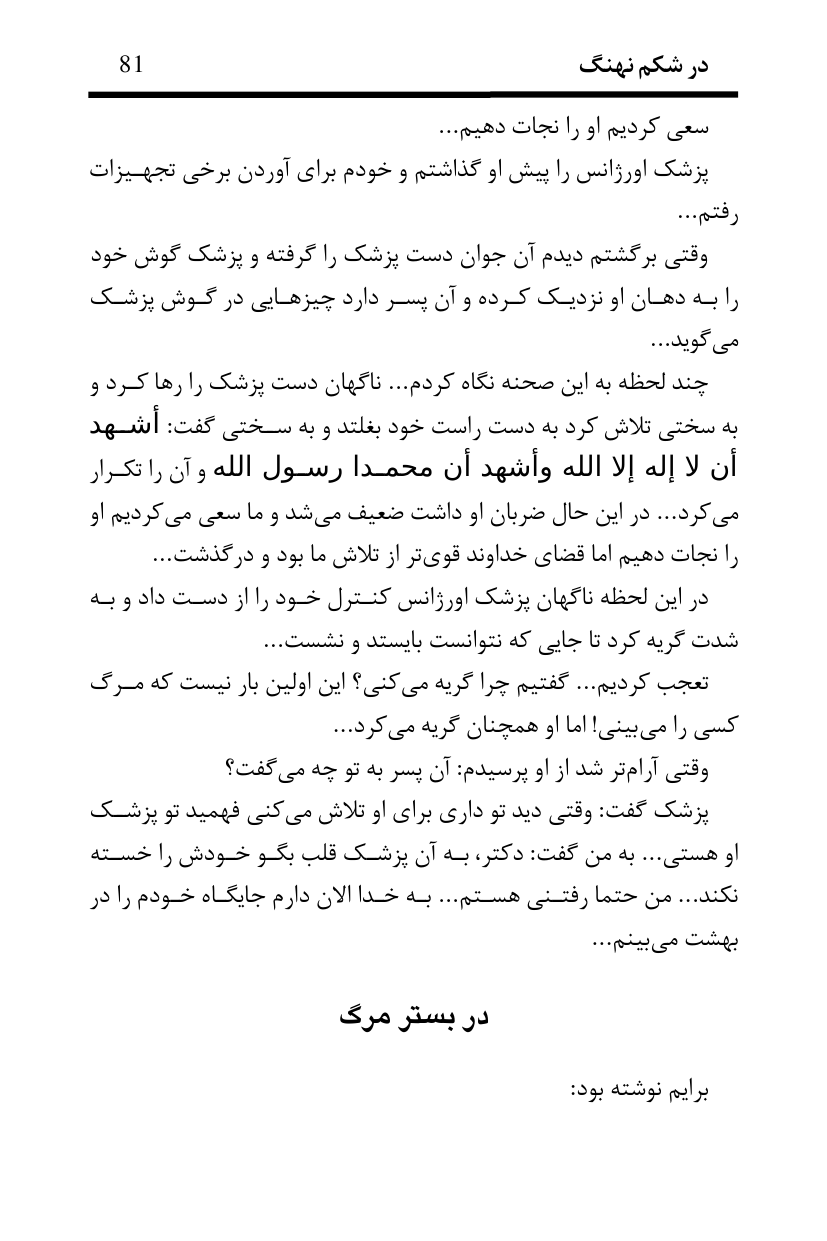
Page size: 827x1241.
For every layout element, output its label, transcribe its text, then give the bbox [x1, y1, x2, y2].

text پزشک گفت: وقتی دید تو داری برای او تلاش می‌کنی فهمید تو پزشک او هستی... به من گفت: دکتر، به آن پزشک قلب بگو خودش را خسته نکند... من حتما رفتنی هستم... به خدا الان دارم جایگاه خودم را در بهشت می‌بینم... [89, 792, 738, 963]
text برایم نوشته بود: [89, 1070, 738, 1112]
text تعجب کردیم... گفتیم چرا گریه می‌کنی؟ این اولین بار نیست که مرگ کسی را می‌بینی! اما او همچنان گریه می‌کرد... [89, 664, 738, 750]
text در این لحظه ناگهان پزشک اورژانس کنترل خود را از دست داد و به شدت گریه کرد تا جایی که نتوانست بایستد و نشست... [89, 579, 738, 664]
text پزشک اورژانس را پیش او گذاشتم و خودم برای آوردن برخی تجهیزات رفتم... [89, 151, 738, 236]
text وقتی آرام‌تر شد از او پرسیدم: آن پسر به تو چه می‌گفت؟ [89, 750, 738, 792]
text سعی کردیم او را نجات دهیم... [89, 109, 738, 151]
text چند لحظه به این صحنه نگاه کردم... ناگهان دست پزشک را رها کرد و به سختی تلاش کرد به دست راست خود بغلتد و به سختی گفت: أشهد أن لا إله إلا الله وأشهد أن محمدا رسول الله و آن را تکرار می‌کرد... در این حال ضربان او داشت ضعیف می‌شد و ما سعی می‌کردیم او را نجات دهیم اما قضای خداوند قوی‌تر از تلاش ما بود و درگذشت... [89, 364, 738, 579]
text در بستر مرگ [89, 988, 738, 1045]
text وقتی برگشتم دیدم آن جوان دست پزشک را گرفته و پزشک گوش خود را به دهان او نزدیک کرده و آن پسر دارد چیزهایی در گوش پزشک می‌گوید... [89, 236, 738, 364]
